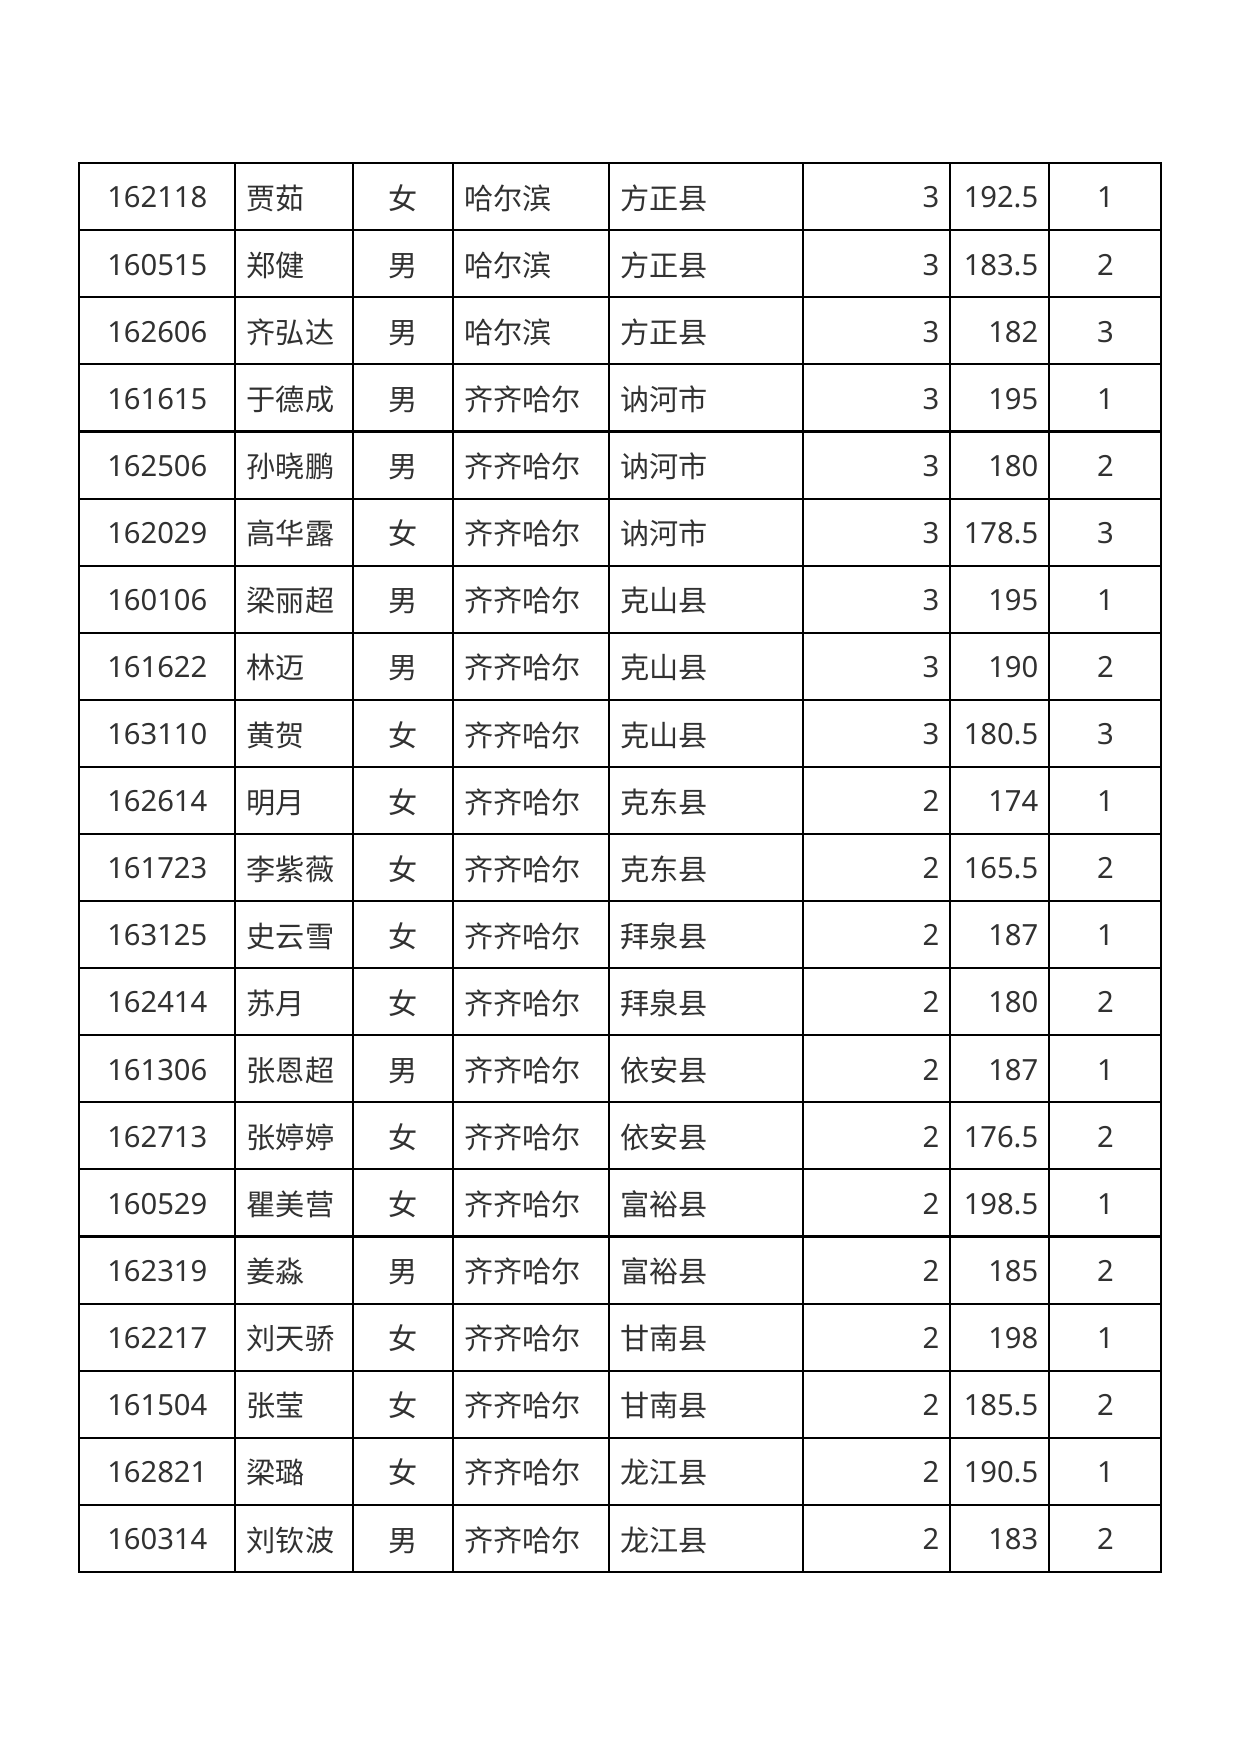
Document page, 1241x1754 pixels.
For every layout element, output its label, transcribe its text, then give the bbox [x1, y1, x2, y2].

table_cell 齐齐哈尔 [454, 1036, 608, 1101]
table_cell 齐齐哈尔 [454, 1238, 608, 1302]
table_cell 2 [804, 1238, 949, 1302]
table_cell 183 [951, 1506, 1048, 1571]
table_cell 2 [1050, 433, 1160, 497]
table_cell 2 [1050, 1506, 1160, 1571]
table_cell 2 [1050, 969, 1160, 1034]
table_cell 192.5 [951, 164, 1048, 229]
table_cell 女 [354, 902, 452, 967]
table_cell 162319 [80, 1238, 234, 1302]
table_cell 齐齐哈尔 [454, 567, 608, 632]
table_cell 李紫薇 [236, 835, 352, 900]
table_cell 齐齐哈尔 [454, 1170, 608, 1235]
table_cell 183.5 [951, 231, 1048, 296]
table_cell 3 [804, 365, 949, 430]
table_cell 讷河市 [610, 433, 802, 497]
table_cell 拜泉县 [610, 902, 802, 967]
table_cell 161504 [80, 1372, 234, 1437]
table_cell 高华露 [236, 500, 352, 564]
table_cell 190.5 [951, 1439, 1048, 1504]
table_cell 齐齐哈尔 [454, 365, 608, 430]
table_cell 女 [354, 768, 452, 833]
table_cell 1 [1050, 567, 1160, 632]
table_cell 齐齐哈尔 [454, 701, 608, 766]
table_cell 男 [354, 433, 452, 497]
table_cell 1 [1050, 1036, 1160, 1101]
table_cell 2 [804, 1103, 949, 1168]
table_cell 161622 [80, 634, 234, 699]
table_cell 162821 [80, 1439, 234, 1504]
table_cell 克东县 [610, 835, 802, 900]
table_cell 162414 [80, 969, 234, 1034]
table_cell 女 [354, 1372, 452, 1437]
table_cell 女 [354, 835, 452, 900]
table_cell 克山县 [610, 701, 802, 766]
table_cell 160529 [80, 1170, 234, 1235]
table_cell 讷河市 [610, 500, 802, 564]
table_cell 克东县 [610, 768, 802, 833]
table_cell 克山县 [610, 634, 802, 699]
table_cell 齐齐哈尔 [454, 500, 608, 564]
table_cell 富裕县 [610, 1238, 802, 1302]
table_cell 齐齐哈尔 [454, 902, 608, 967]
table_cell 2 [1050, 835, 1160, 900]
table_cell 男 [354, 567, 452, 632]
table_cell 3 [1050, 500, 1160, 564]
table_cell 明月 [236, 768, 352, 833]
table_cell 齐齐哈尔 [454, 1506, 608, 1571]
table_cell 刘天骄 [236, 1305, 352, 1369]
table_cell 姜淼 [236, 1238, 352, 1302]
table_cell 2 [1050, 231, 1160, 296]
table_cell 哈尔滨 [454, 164, 608, 229]
table_cell 梁丽超 [236, 567, 352, 632]
table_cell 3 [804, 701, 949, 766]
table_cell 哈尔滨 [454, 231, 608, 296]
table_cell 龙江县 [610, 1506, 802, 1571]
table_cell 163125 [80, 902, 234, 967]
table_cell 2 [804, 835, 949, 900]
table_cell 贾茹 [236, 164, 352, 229]
table_cell 180 [951, 433, 1048, 497]
table_cell 齐齐哈尔 [454, 768, 608, 833]
table_cell 180.5 [951, 701, 1048, 766]
table_cell 160106 [80, 567, 234, 632]
table_cell 哈尔滨 [454, 298, 608, 363]
table_cell 苏月 [236, 969, 352, 1034]
table_cell 1 [1050, 1305, 1160, 1369]
table_cell 林迈 [236, 634, 352, 699]
table_cell 2 [804, 902, 949, 967]
table_cell 男 [354, 1238, 452, 1302]
table_cell 男 [354, 1506, 452, 1571]
table_cell 女 [354, 164, 452, 229]
table_cell 3 [804, 634, 949, 699]
table_cell 男 [354, 1036, 452, 1101]
table_cell 讷河市 [610, 365, 802, 430]
table_cell 2 [1050, 1103, 1160, 1168]
table_cell 187 [951, 1036, 1048, 1101]
table_cell 1 [1050, 768, 1160, 833]
table_cell 2 [804, 1036, 949, 1101]
table_cell 198 [951, 1305, 1048, 1369]
table_cell 198.5 [951, 1170, 1048, 1235]
table_cell 齐齐哈尔 [454, 1103, 608, 1168]
table_cell 161723 [80, 835, 234, 900]
table_cell 3 [1050, 701, 1160, 766]
table_cell 162606 [80, 298, 234, 363]
table_cell 2 [804, 1305, 949, 1369]
table_cell 孙晓鹏 [236, 433, 352, 497]
table_cell 瞿美营 [236, 1170, 352, 1235]
table_cell 史云雪 [236, 902, 352, 967]
table_cell 1 [1050, 1439, 1160, 1504]
table_cell 齐齐哈尔 [454, 1439, 608, 1504]
table_cell 3 [804, 567, 949, 632]
table_cell 方正县 [610, 298, 802, 363]
table_cell 甘南县 [610, 1372, 802, 1437]
table_cell 3 [804, 433, 949, 497]
table_cell 162217 [80, 1305, 234, 1369]
table_cell 176.5 [951, 1103, 1048, 1168]
table_cell 2 [1050, 1372, 1160, 1437]
table_cell 2 [804, 1439, 949, 1504]
table_cell 拜泉县 [610, 969, 802, 1034]
table_cell 2 [804, 1372, 949, 1437]
table_cell 2 [804, 768, 949, 833]
table_cell 161615 [80, 365, 234, 430]
table_cell 依安县 [610, 1103, 802, 1168]
table_cell 160314 [80, 1506, 234, 1571]
table_cell 2 [804, 1506, 949, 1571]
table_cell 162029 [80, 500, 234, 564]
table_cell 刘钦波 [236, 1506, 352, 1571]
table_cell 男 [354, 231, 452, 296]
table_cell 男 [354, 634, 452, 699]
table_cell 3 [804, 231, 949, 296]
table_cell 187 [951, 902, 1048, 967]
table_cell 齐齐哈尔 [454, 634, 608, 699]
table_cell 162614 [80, 768, 234, 833]
table_cell 195 [951, 365, 1048, 430]
table_cell 2 [1050, 1238, 1160, 1302]
table_cell 165.5 [951, 835, 1048, 900]
table_cell 185.5 [951, 1372, 1048, 1437]
table_cell 174 [951, 768, 1048, 833]
table_cell 1 [1050, 164, 1160, 229]
table_cell 张恩超 [236, 1036, 352, 1101]
table_cell 女 [354, 1439, 452, 1504]
table_cell 1 [1050, 902, 1160, 967]
table_cell 163110 [80, 701, 234, 766]
table_cell 190 [951, 634, 1048, 699]
table_cell 女 [354, 500, 452, 564]
table_cell 3 [804, 298, 949, 363]
table_cell 162713 [80, 1103, 234, 1168]
table_cell 男 [354, 365, 452, 430]
table_cell 梁璐 [236, 1439, 352, 1504]
table_cell 齐弘达 [236, 298, 352, 363]
table_cell 180 [951, 969, 1048, 1034]
table_cell 齐齐哈尔 [454, 1305, 608, 1369]
table_cell 方正县 [610, 164, 802, 229]
table_cell 女 [354, 969, 452, 1034]
table_cell 161306 [80, 1036, 234, 1101]
table_cell 2 [804, 1170, 949, 1235]
table_cell 162118 [80, 164, 234, 229]
table_cell 185 [951, 1238, 1048, 1302]
table_cell 3 [1050, 298, 1160, 363]
table_cell 男 [354, 298, 452, 363]
table_cell 女 [354, 701, 452, 766]
table_cell 张婷婷 [236, 1103, 352, 1168]
table_cell 1 [1050, 365, 1160, 430]
table_cell 齐齐哈尔 [454, 1372, 608, 1437]
table_cell 女 [354, 1305, 452, 1369]
table_cell 张莹 [236, 1372, 352, 1437]
table_cell 178.5 [951, 500, 1048, 564]
table_cell 富裕县 [610, 1170, 802, 1235]
table_cell 1 [1050, 1170, 1160, 1235]
table_cell 女 [354, 1170, 452, 1235]
table_cell 3 [804, 500, 949, 564]
table_cell 克山县 [610, 567, 802, 632]
table_cell 齐齐哈尔 [454, 969, 608, 1034]
table_cell 162506 [80, 433, 234, 497]
table_cell 2 [1050, 634, 1160, 699]
table_cell 依安县 [610, 1036, 802, 1101]
table_cell 郑健 [236, 231, 352, 296]
table_cell 齐齐哈尔 [454, 433, 608, 497]
table_cell 195 [951, 567, 1048, 632]
table_cell 160515 [80, 231, 234, 296]
table_cell 齐齐哈尔 [454, 835, 608, 900]
table_cell 黄贺 [236, 701, 352, 766]
table_cell 于德成 [236, 365, 352, 430]
table_cell 2 [804, 969, 949, 1034]
table_cell 女 [354, 1103, 452, 1168]
table_cell 182 [951, 298, 1048, 363]
table_cell 方正县 [610, 231, 802, 296]
table_cell 龙江县 [610, 1439, 802, 1504]
table_cell 甘南县 [610, 1305, 802, 1369]
table_cell 3 [804, 164, 949, 229]
